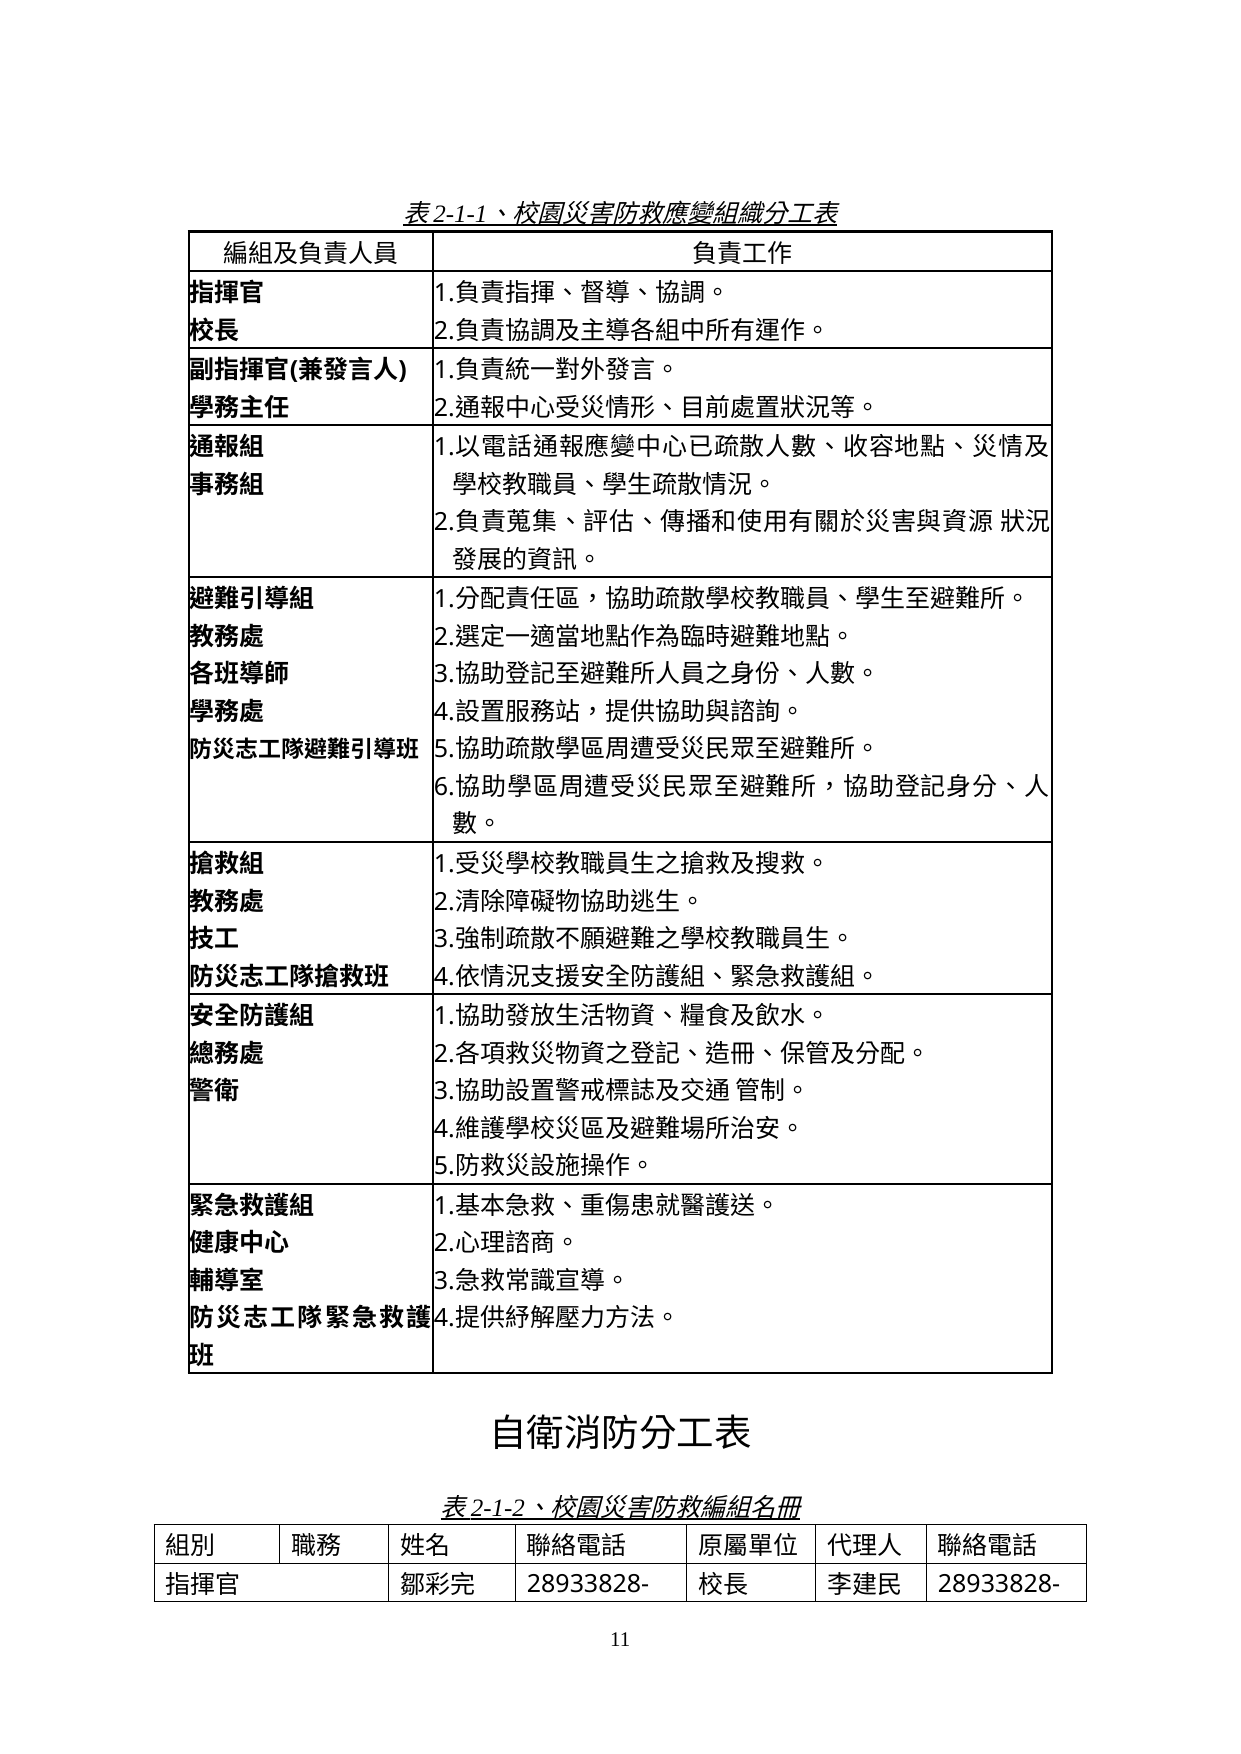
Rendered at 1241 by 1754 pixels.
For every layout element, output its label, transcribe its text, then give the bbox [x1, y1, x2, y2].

table_cell 指揮官 [155, 1564, 388, 1601]
table_cell 28933828-111 [927, 1564, 1086, 1601]
table_cell 搶救組 教務處 技工 防災志工隊搶救班 [190, 843, 432, 993]
table_cell 1.負責指揮、督導、協調。 2.負責協調及主導各組中所有運作。 [434, 272, 1051, 347]
table_cell 副指揮官(兼發言人) 學務主任 [190, 349, 432, 424]
table_cell 緊急救護組 健康中心 輔導室 防災志工隊緊急救護班 [190, 1185, 432, 1372]
table_cell 指揮官 校長 [190, 272, 432, 347]
table_header 編組及負責人員 [190, 233, 432, 270]
table_cell 1.受災學校教職員生之搶救及搜救。 2.清除障礙物協助逃生。 3.強制疏散不願避難之學校教職員生。 4.依情況支援安全防護組、緊急救護組。 [434, 843, 1051, 993]
table_cell 鄒彩完 [389, 1564, 515, 1601]
table_cell 安全防護組 總務處 警衛 [190, 995, 432, 1182]
table_header 聯絡電話 [516, 1525, 686, 1563]
table_cell 校長 [687, 1564, 815, 1601]
text 自衛消防分工表 [165, 1393, 1075, 1468]
text 表2-1-2、校園災害防救編組名冊 [165, 1487, 1075, 1524]
table_cell 通報組 事務組 [190, 426, 432, 576]
table_cell 1.以電話通報應變中心已疏散人數、收容地點、災情及學校教職員、學生疏散情況。 2.負責蒐集、評估、傳播和使用有關於災害與資源 狀況發展的資訊。 [434, 426, 1051, 576]
table_cell 李建民 [816, 1564, 926, 1601]
table_header 代理人 [816, 1525, 926, 1563]
table_cell 1.協助發放生活物資、糧食及飲水。 2.各項救災物資之登記、造冊、保管及分配。 3.協助設置警戒標誌及交通 管制。 4.維護學校災區及避難場所治安。 5.防救災設施操作。 [434, 995, 1051, 1182]
table_header 職務 [280, 1525, 388, 1563]
table_cell 1.負責統一對外發言。 2.通報中心受災情形、目前處置狀況等。 [434, 349, 1051, 424]
table_cell 1.基本急救、重傷患就醫護送。 2.心理諮商。 3.急救常識宣導。 4.提供紓解壓力方法。 [434, 1185, 1051, 1372]
table_header 原屬單位 [687, 1525, 815, 1563]
table_header 姓名 [389, 1525, 515, 1563]
table_cell 28933828-101 [516, 1564, 686, 1601]
table_cell 1.分配責任區，協助疏散學校教職員、學生至避難所。 2.選定一適當地點作為臨時避難地點。 3.協助登記至避難所人員之身份、人數。 4.設置服務站，提供協助與諮詢。 5.協助疏散學區周遭受災民眾至避難所。 6.協助學區周遭受災民眾至避難所，協助登記身分、人數。 [434, 578, 1051, 841]
table_header 聯絡電話 [927, 1525, 1086, 1563]
table_header 組別 [155, 1525, 279, 1563]
table_cell 避難引導組 教務處 各班導師 學務處 防災志工隊避難引導班 [190, 578, 432, 841]
text 表、校園災害防救應變組織分工表 [165, 193, 1075, 230]
table_header 負責工作 [434, 233, 1051, 270]
